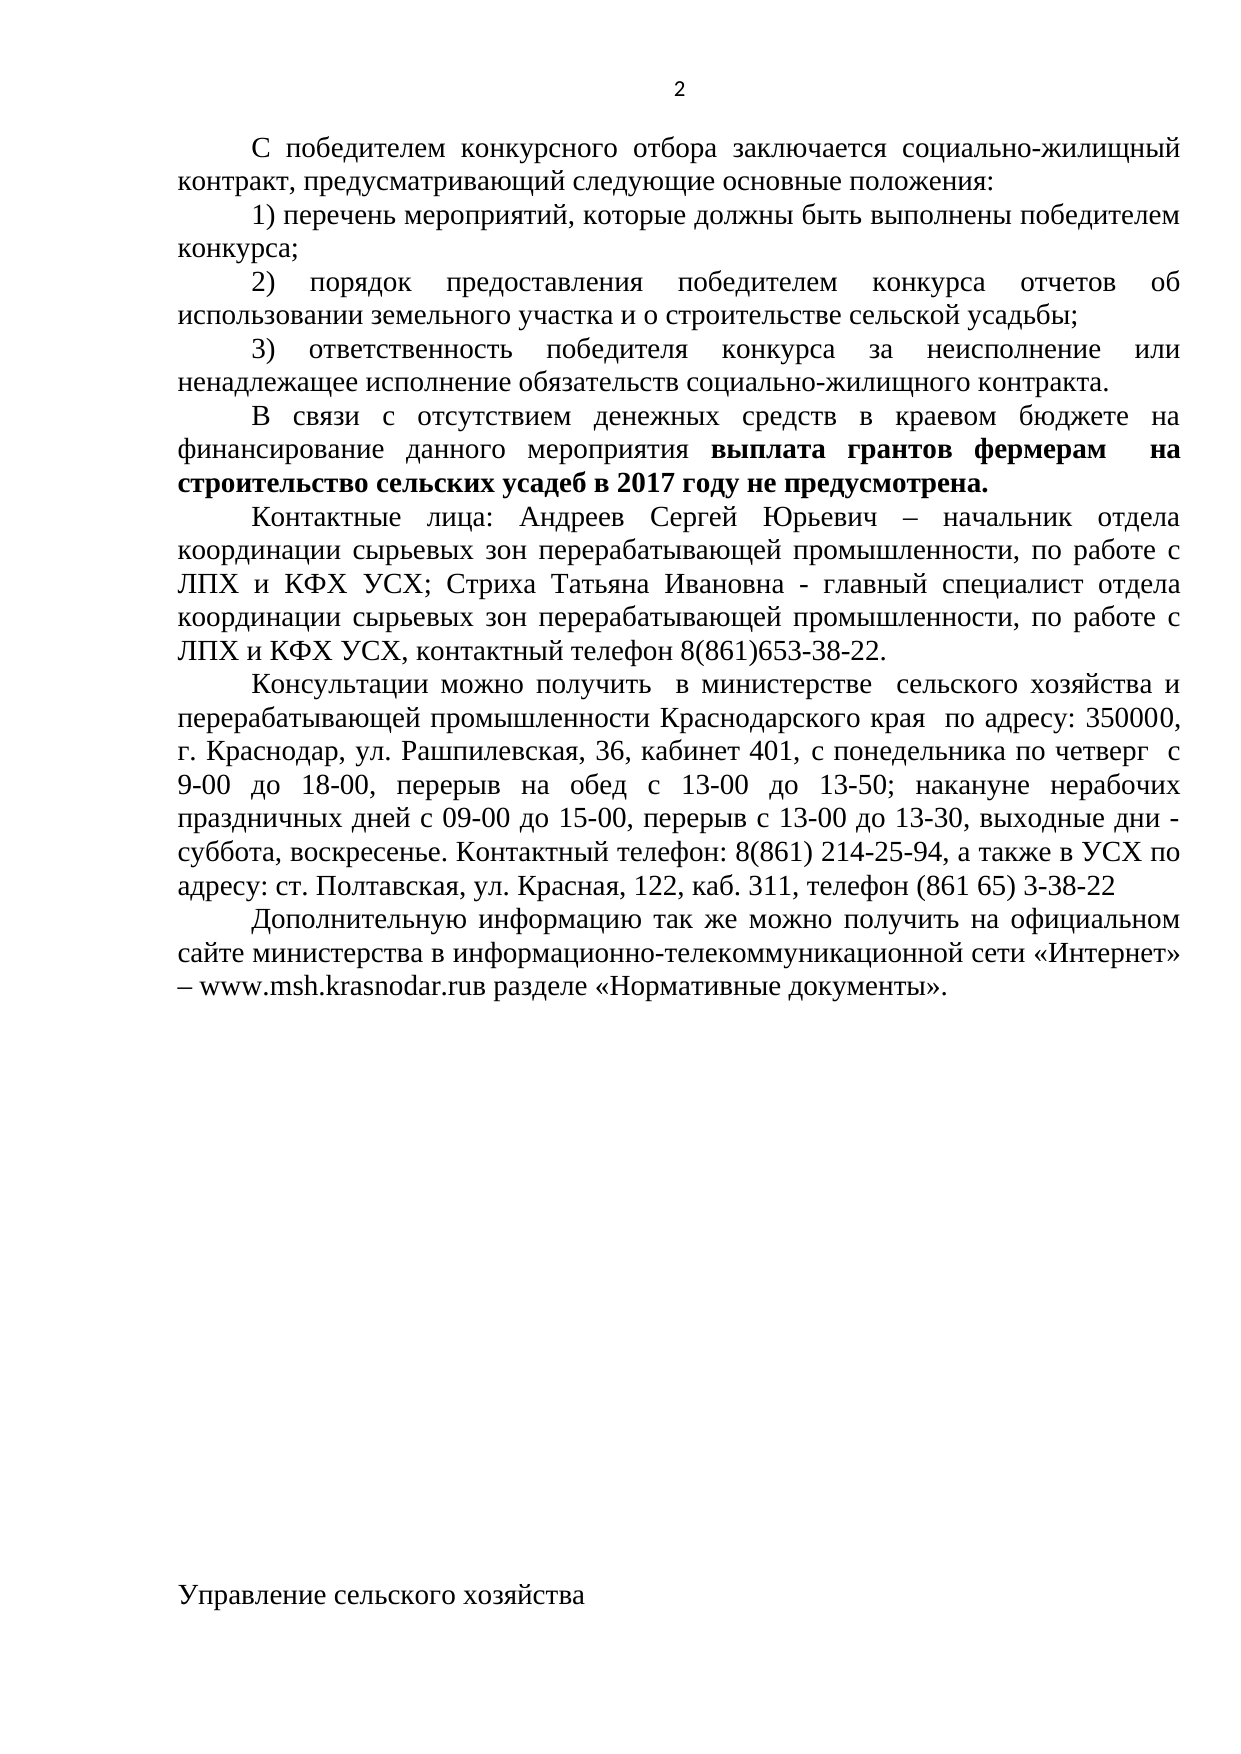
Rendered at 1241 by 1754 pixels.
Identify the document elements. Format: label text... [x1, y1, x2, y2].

text 2) порядок предоставления победителем конкурса отчетов об использовании земельного участка и о строительстве сельской усадьбы; [177, 264, 1181, 331]
text 3) ответственность победителя конкурса за неисполнение или ненадлежащее исполнение обязательств социально-жилищного контракта. [177, 331, 1181, 398]
text Дополнительную информацию так же можно получить на официальном сайте министерства в информационно-телекоммуникационной сети «Интернет» – www.msh.krasnodar.ruв разделе «Нормативные документы». [177, 901, 1181, 1002]
text Управление сельского хозяйства [177, 1577, 1181, 1611]
text В связи с отсутствием денежных средств в краевом бюджете на финансирование данного мероприятия выплата грантов фермерам на строительство сельских усадеб в 2017 году не предусмотрена. [177, 398, 1181, 499]
text Консультации можно получить в министерстве сельского хозяйства и перерабатывающей промышленности Краснодарского края по адресу: 350000, г. Краснодар, ул. Рашпилевская, 36, кабинет 401, с понедельника по четверг с 9-00 до 18-00, перерыв на обед с 13-00 до 13-50; накануне нерабочих праздничных дней с 09-00 до 15-00, перерыв с 13-00 до 13-30, выходные дни - суббота, воскресенье. Контактный телефон: 8(861) 214-25-94, а также в УСХ по адресу: ст. Полтавская, ул. Красная, 122, каб. 311, телефон (861 65) 3-38-22 [177, 666, 1181, 901]
text С победителем конкурсного отбора заключается социально-жилищный контракт, предусматривающий следующие основные положения: [177, 130, 1181, 197]
text 1) перечень мероприятий, которые должны быть выполнены победителем конкурса; [177, 197, 1181, 264]
text Контактные лица: Андреев Сергей Юрьевич – начальник отдела координации сырьевых зон перерабатывающей промышленности, по работе с ЛПХ и КФХ УСХ; Стриха Татьяна Ивановна - главный специалист отдела координации сырьевых зон перерабатывающей промышленности, по работе с ЛПХ и КФХ УСХ, контактный телефон 8(861)653-38-22. [177, 499, 1181, 666]
